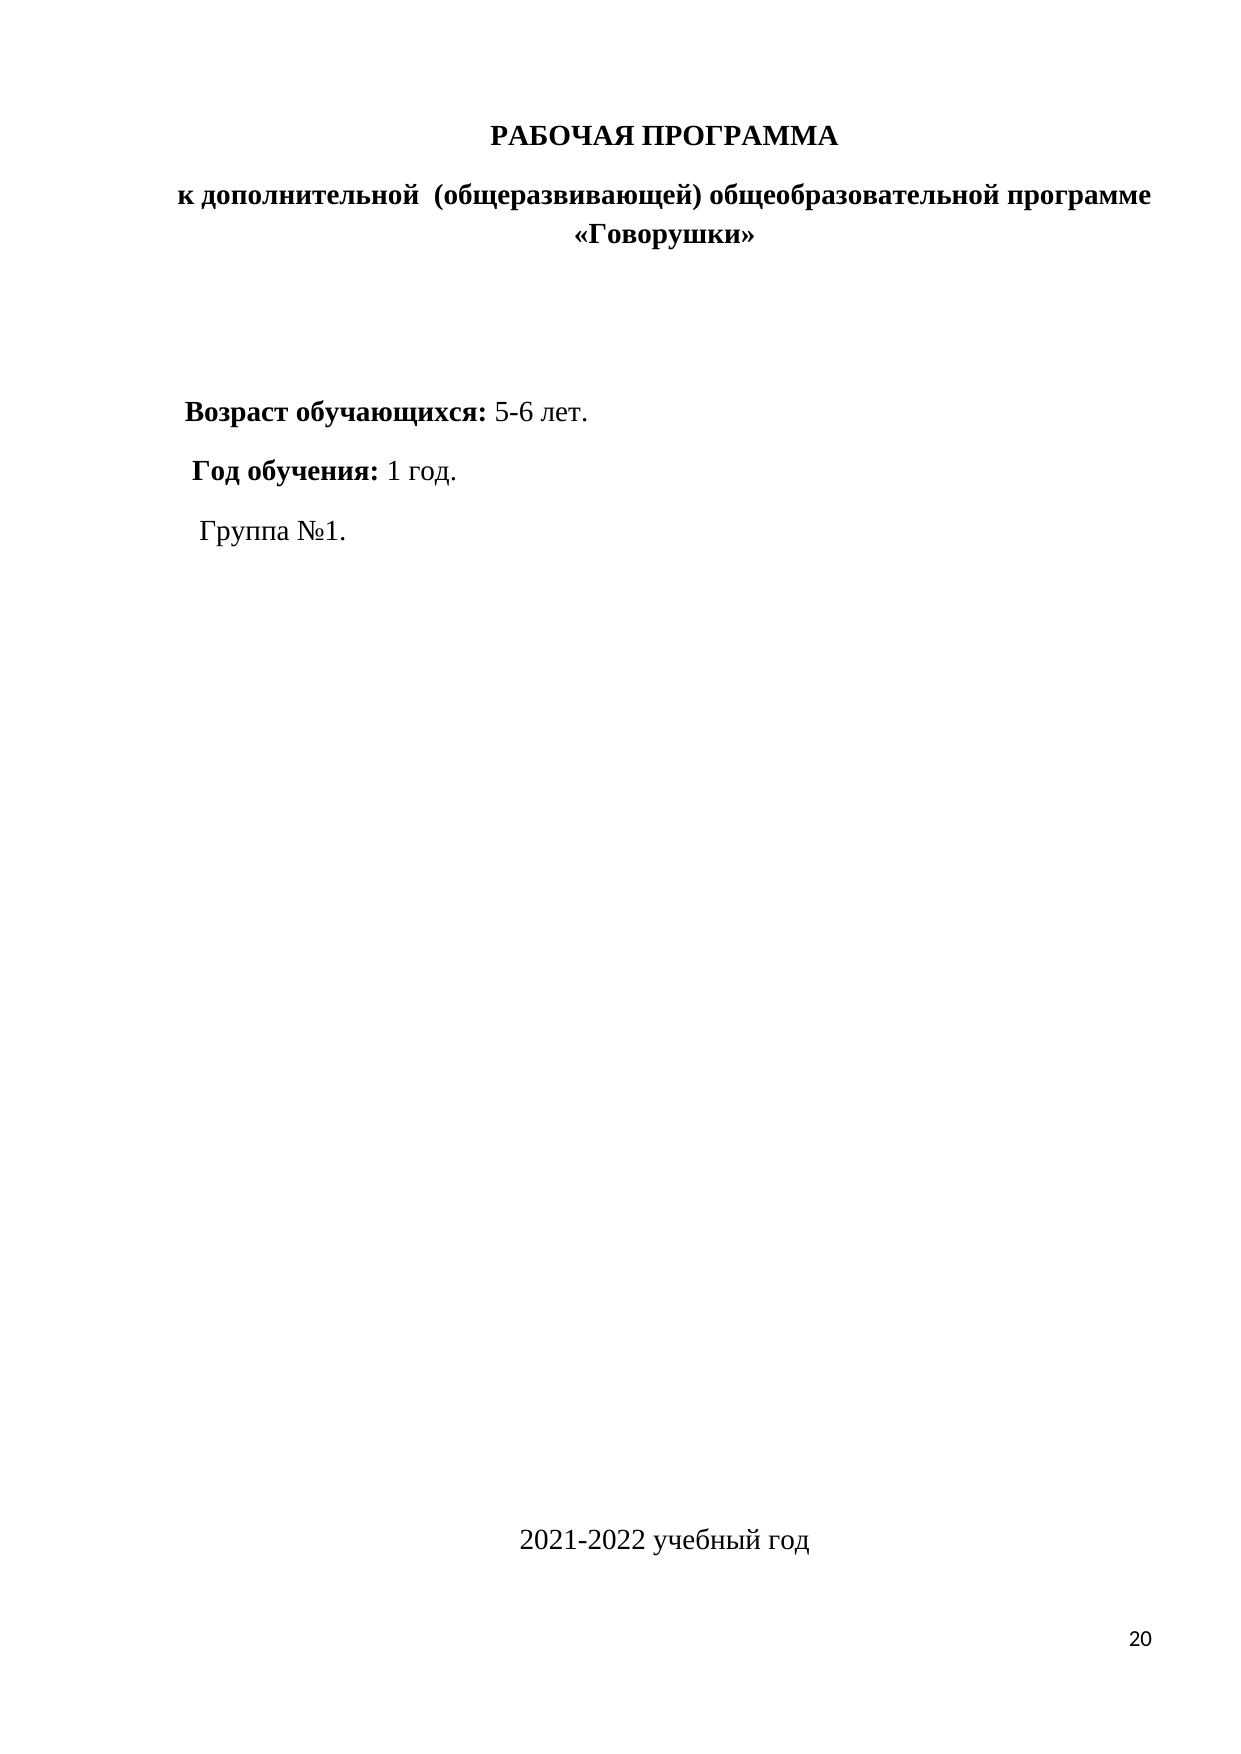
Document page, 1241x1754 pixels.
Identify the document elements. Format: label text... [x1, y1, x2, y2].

text 2021-2022 учебный год [177, 1522, 1152, 1556]
text Год обучения: 1 год. [177, 453, 1152, 487]
text Группа №1. [177, 513, 1152, 546]
text РАБОЧАЯ ПРОГРАММА [177, 118, 1152, 152]
text к дополнительной (общеразвивающей) общеобразовательной программе «Говорушки» [177, 177, 1152, 249]
text Возраст обучающихся: 5-6 лет. [177, 394, 1152, 428]
